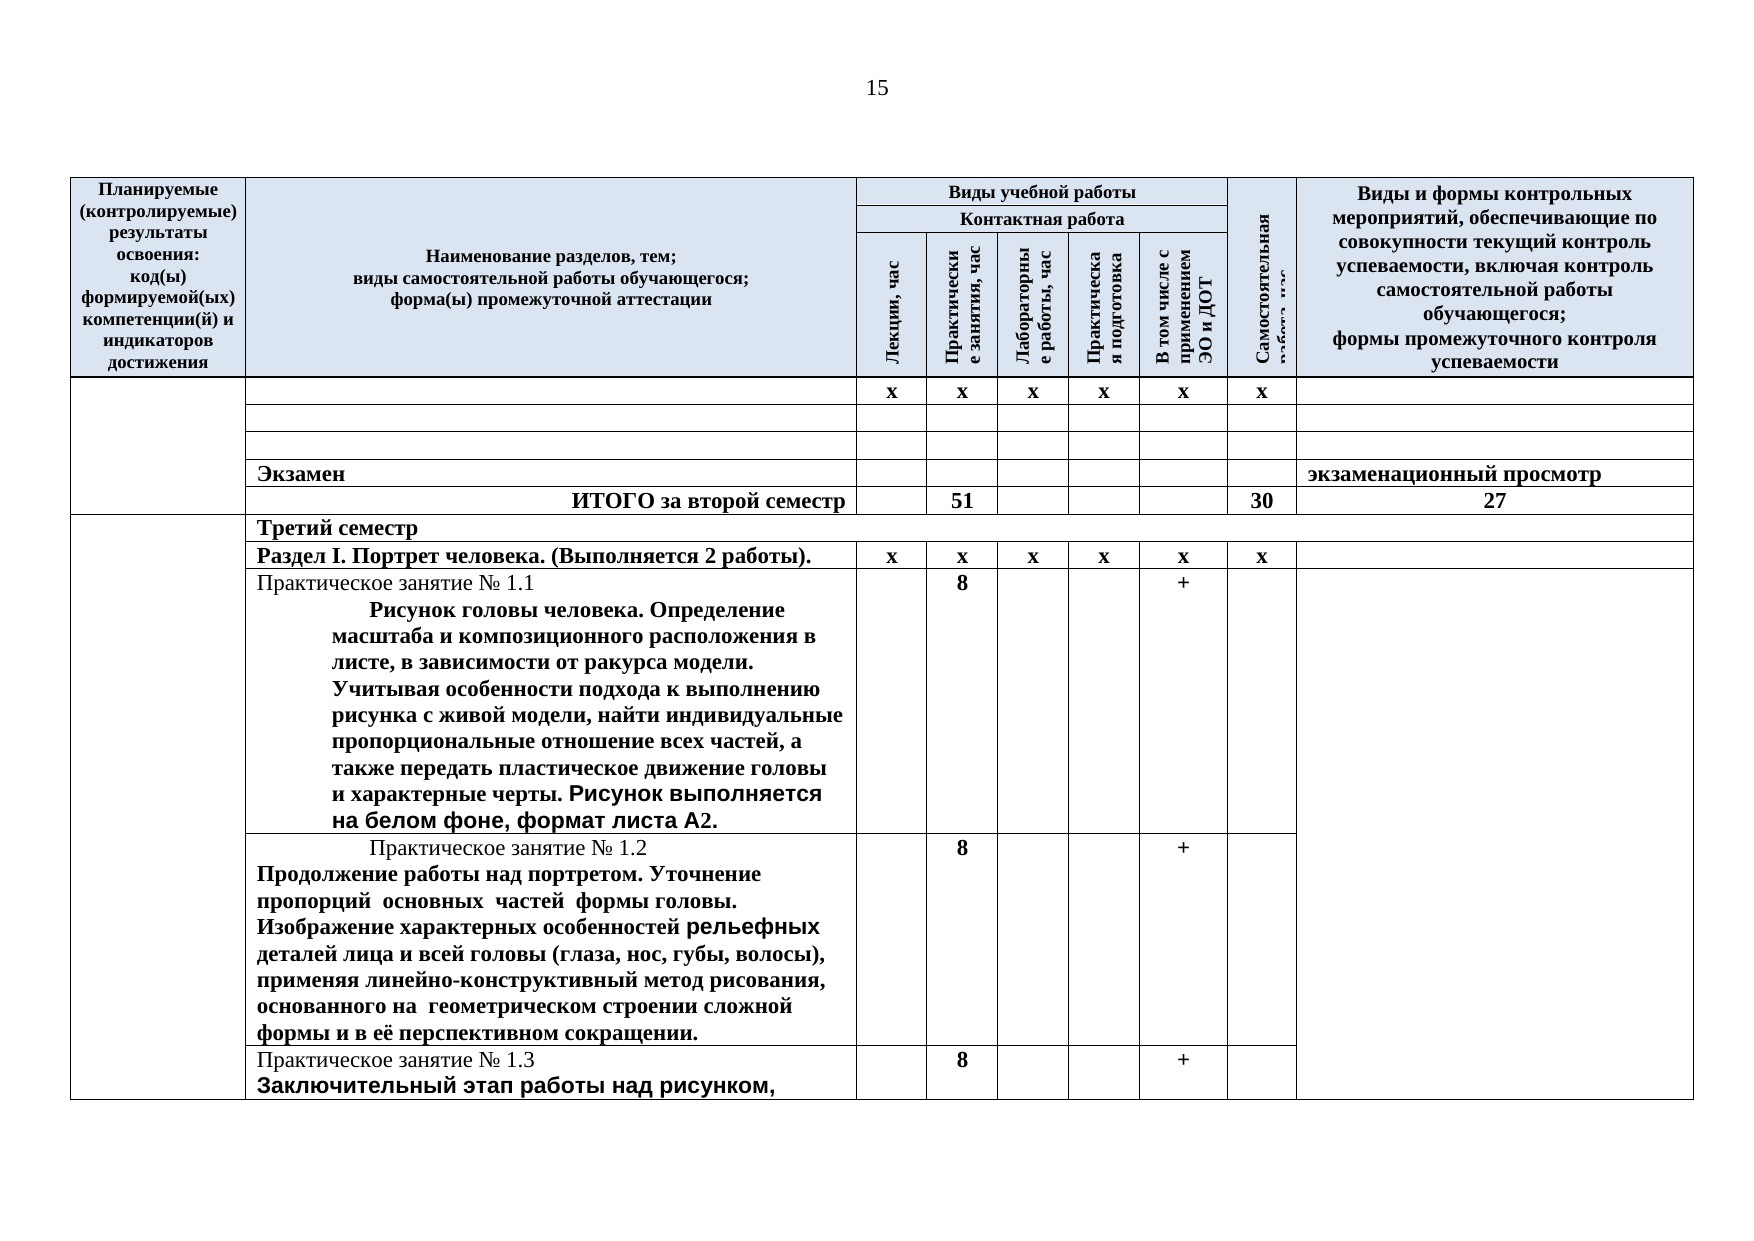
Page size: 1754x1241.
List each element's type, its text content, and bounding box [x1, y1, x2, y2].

table_cell х [857, 542, 926, 568]
table_cell [998, 432, 1068, 459]
table_cell [1069, 405, 1139, 431]
table_cell х [927, 378, 997, 404]
table_cell экзаменационный просмотр [1297, 460, 1693, 486]
table_cell х [1228, 542, 1296, 568]
table_cell 8 [927, 1046, 997, 1099]
table_cell Третий семестр [246, 515, 927, 541]
table_cell [857, 834, 926, 1045]
table_cell [246, 405, 856, 431]
table_cell х [857, 378, 926, 404]
table_cell [1228, 569, 1296, 833]
table_cell х [1228, 378, 1296, 404]
table_cell 8 [927, 834, 997, 1045]
table_cell [998, 460, 1068, 486]
table_cell [857, 487, 926, 513]
table_cell [1297, 378, 1693, 404]
table_cell Практическое занятие № 1.2 Продолжение работы над портретом. Уточнение пропорций основных частей формы головы. Изображение характерных особенностей рельефных деталей лица и всей головы (глаза, нос, губы, волосы), применяя линейно-конструктивный метод рисования, основанного на геометрическом строении сложной формы и в её перспективном сокращении. [246, 834, 856, 1045]
table_cell х [1069, 378, 1139, 404]
table_cell [927, 515, 1693, 541]
table_cell [927, 460, 997, 486]
table_cell [857, 569, 926, 833]
table_cell [1228, 405, 1296, 431]
table_cell [927, 405, 997, 431]
table_cell х [998, 542, 1068, 568]
table_cell [1228, 432, 1296, 459]
table_cell [1069, 487, 1139, 513]
table_cell [1297, 542, 1693, 568]
table_cell [1069, 1046, 1139, 1099]
table_cell [1069, 460, 1139, 486]
table_cell [1228, 1046, 1296, 1099]
table_cell [1140, 432, 1227, 459]
table_cell + [1140, 569, 1227, 833]
table_cell Практическое занятие № 1.3 Заключительный этап работы над рисунком, включает в себя работу тоном с учетом освещения. Обобщение всех деталей, их соподчинение друг другу по принципу главного и второстепенного. Применение законов линейной и световоздушной перспективы, цельного видения натуры, позволит выполнить, на плоском листе, портрет, создающий иллюзию объёма и пространства. [246, 1046, 856, 1099]
table_header Планируемые (контролируемые) результаты освоения: код(ы) формируемой(ых) компетенции(й) и индикаторов достижения компетенций [71, 178, 245, 376]
table_header Наименование разделов, тем; виды самостоятельной работы обучающегося; форма(ы) промежуточной аттестации [246, 178, 856, 376]
table_cell Контактная работа [857, 206, 1227, 232]
table_cell + [1140, 834, 1227, 1045]
table_cell 51 [927, 487, 997, 513]
table_cell [998, 405, 1068, 431]
table_cell Экзамен [246, 460, 856, 486]
table_cell + [1140, 1046, 1227, 1099]
table_cell [927, 432, 997, 459]
table_header Виды учебной работы [857, 178, 1227, 204]
table_cell [246, 432, 856, 459]
table_cell [246, 378, 856, 404]
table_cell [998, 487, 1068, 513]
table_cell х [1140, 542, 1227, 568]
table_cell [1140, 405, 1227, 431]
table_cell [1069, 432, 1139, 459]
table_cell [857, 432, 926, 459]
table_header Самостоятельная работа, час [1228, 178, 1296, 376]
table_cell [857, 1046, 926, 1099]
table_cell 27 [1297, 487, 1693, 513]
table_cell [1228, 834, 1296, 1045]
table_cell [1069, 834, 1139, 1045]
table_cell [857, 460, 926, 486]
table_cell х [927, 542, 997, 568]
table_cell [1297, 405, 1693, 431]
table_cell Практическая подготовка [1069, 233, 1139, 376]
table_cell 8 [927, 569, 997, 833]
table_cell [1228, 460, 1296, 486]
table_cell [857, 405, 926, 431]
table_header Виды и формы контрольных мероприятий, обеспечивающие по совокупности текущий контроль успеваемости, включая контроль самостоятельной работы обучающегося; формы промежуточного контроля успеваемости [1297, 178, 1693, 376]
table_cell [998, 834, 1068, 1045]
table_cell ИТОГО за второй семестр [246, 487, 856, 513]
table_cell Практические занятия, час [927, 233, 997, 376]
table_cell [71, 515, 245, 1099]
table_cell [1297, 569, 1693, 1099]
table_cell Лабораторные работы, час [998, 233, 1068, 376]
table_cell х [998, 378, 1068, 404]
table_cell [998, 569, 1068, 833]
table_cell [1297, 432, 1693, 459]
table_cell 30 [1228, 487, 1296, 513]
table_cell Лекции, час [857, 233, 926, 376]
table_cell [1069, 569, 1139, 833]
table_cell [1140, 460, 1227, 486]
table_cell Раздел I. Портрет человека. (Выполняется 2 работы). [246, 542, 856, 568]
table_cell х [1069, 542, 1139, 568]
table_cell Практическое занятие № 1.1 Рисунок головы человека. Определение масштаба и композиционного расположения в листе, в зависимости от ракурса модели. Учитывая особенности подхода к выполнению рисунка с живой модели, найти индивидуальные пропорциональные отношение всех частей, а также передать пластическое движение головы и характерные черты. Рисунок выполняется на белом фоне, формат листа А2. [246, 569, 856, 833]
table_cell х [1140, 378, 1227, 404]
table_cell В том числе с применением ЭО и ДОТ [1140, 233, 1227, 376]
table_cell [998, 1046, 1068, 1099]
table_cell [1140, 487, 1227, 513]
